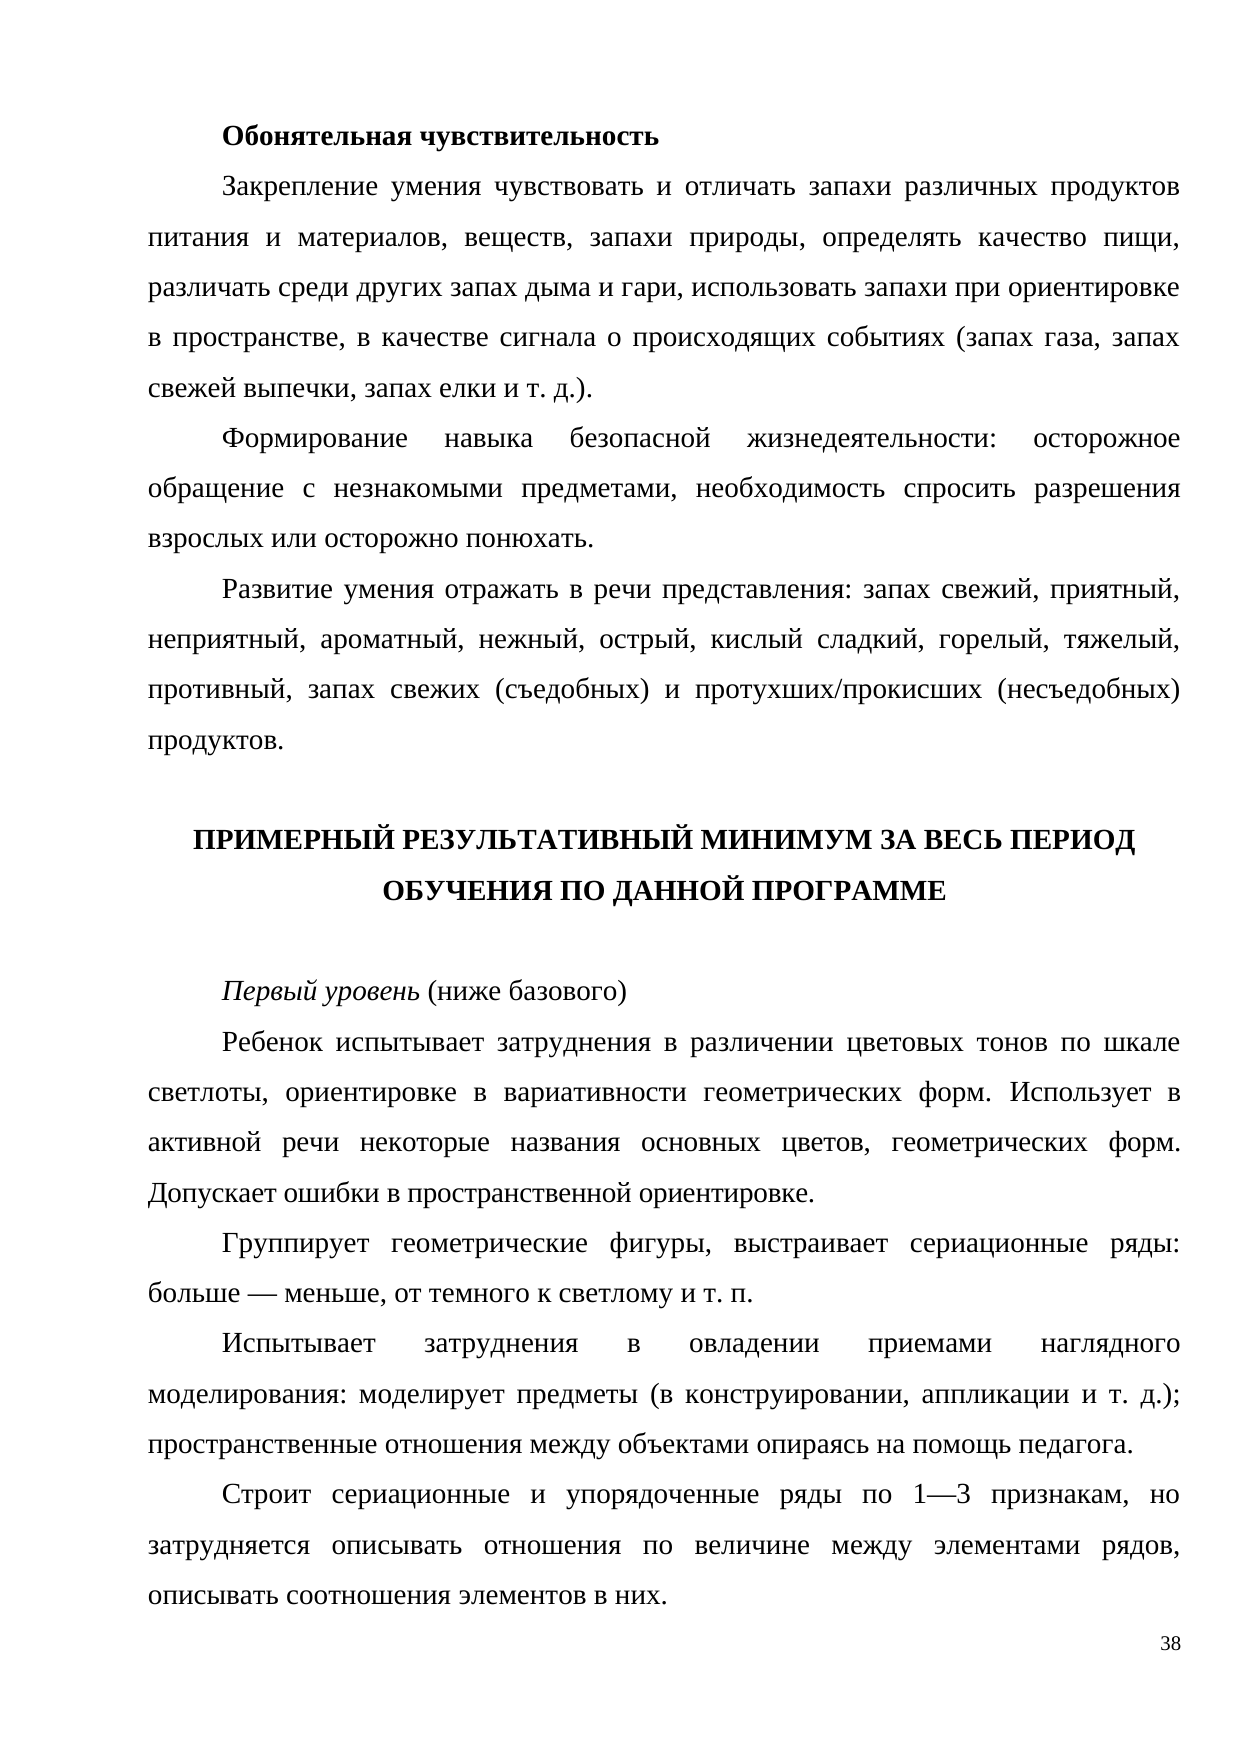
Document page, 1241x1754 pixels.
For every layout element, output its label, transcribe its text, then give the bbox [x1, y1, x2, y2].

text Группирует геометрические фигуры, выстраивает сериационные ряды: больше — меньше, от темного к светлому и т. п. [148, 1225, 1181, 1309]
text Испытывает затруднения в овладении приемами наглядного моделирования: моделирует предметы (в конструировании, аппликации и т. д.); пространственные отношения между объектами опираясь на помощь педагога. [148, 1326, 1181, 1460]
text ПРИМЕРНЫЙ РЕЗУЛЬТАТИВНЫЙ МИНИМУМ ЗА ВЕСЬ ПЕРИОД ОБУЧЕНИЯ ПО ДАННОЙ ПРОГРАММЕ [148, 822, 1181, 906]
text Строит сериационные и упорядоченные ряды по 1—3 признакам, но затрудняется описывать отношения по величине между элементами рядов, описывать соотношения элементов в них. [148, 1477, 1181, 1611]
text Развитие умения отражать в речи представления: запах свежий, приятный, неприятный, ароматный, нежный, острый, кислый сладкий, горелый, тяжелый, противный, запах свежих (съедобных) и протухших/прокисших (несъедобных) продуктов. [148, 571, 1181, 755]
text Обонятельная чувствительность [148, 118, 1181, 152]
text Формирование навыка безопасной жизнедеятельности: осторожное обращение с незнакомыми предметами, необходимость спросить разрешения взрослых или осторожно понюхать. [148, 420, 1181, 554]
text Закрепление умения чувствовать и отличать запахи различных продуктов питания и материалов, веществ, запахи природы, определять качество пищи, различать среди других запах дыма и гари, использовать запахи при ориентировке в пространстве, в качестве сигнала о происходящих событиях (запах газа, запах свежей выпечки, запах елки и т. д.). [148, 168, 1181, 403]
text Первый уровень (ниже базового) [148, 973, 1181, 1007]
text Ребенок испытывает затруднения в различении цветовых тонов по шкале светлоты, ориентировке в вариативности геометрических форм. Использует в активной речи некоторые названия основных цветов, геометрических форм. Допускает ошибки в пространственной ориентировке. [148, 1024, 1181, 1208]
